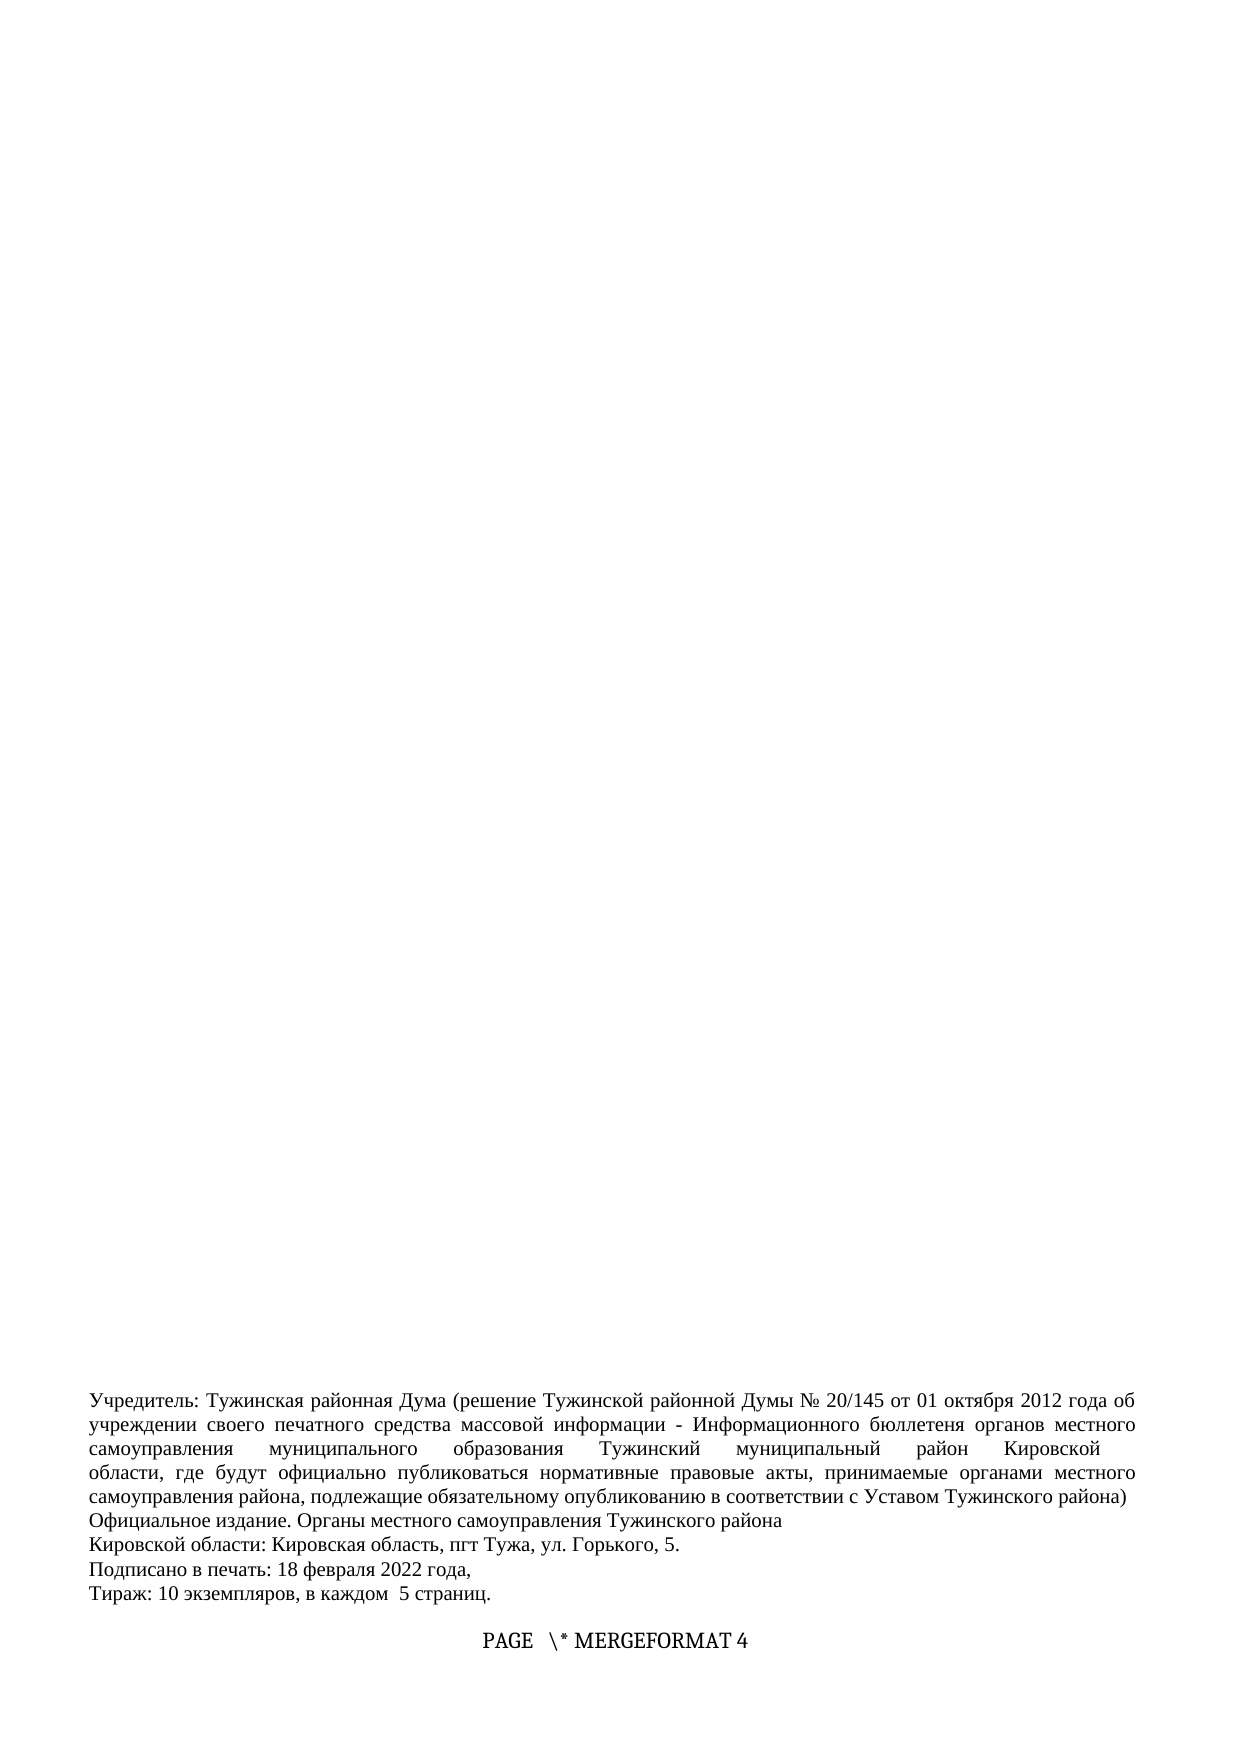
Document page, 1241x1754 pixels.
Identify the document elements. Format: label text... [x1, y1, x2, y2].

text Официальное издание. Органы местного самоуправления Тужинского района [89, 1508, 1137, 1532]
text Кировской области: Кировская область, пгт Тужа, ул. Горького, 5. [89, 1532, 1137, 1556]
text Подписано в печать: 18 февраля 2022 года, [89, 1556, 1137, 1581]
text Тираж: 10 экземпляров, в каждом 5 страниц. [89, 1581, 1137, 1604]
text Учредитель: Тужинская районная Дума (решение Тужинской районной Думы № 20/145 от 01 октября 2012 года об учреждении своего печатного средства массовой информации - Информационного бюллетеня органов местного самоуправления муниципального образования Тужинский муниципальный район Кировской области, где будут официально публиковаться нормативные правовые акты, принимаемые органами местного самоуправления района, подлежащие обязательному опубликованию в соответствии с Уставом Тужинского района) [89, 1388, 1137, 1508]
